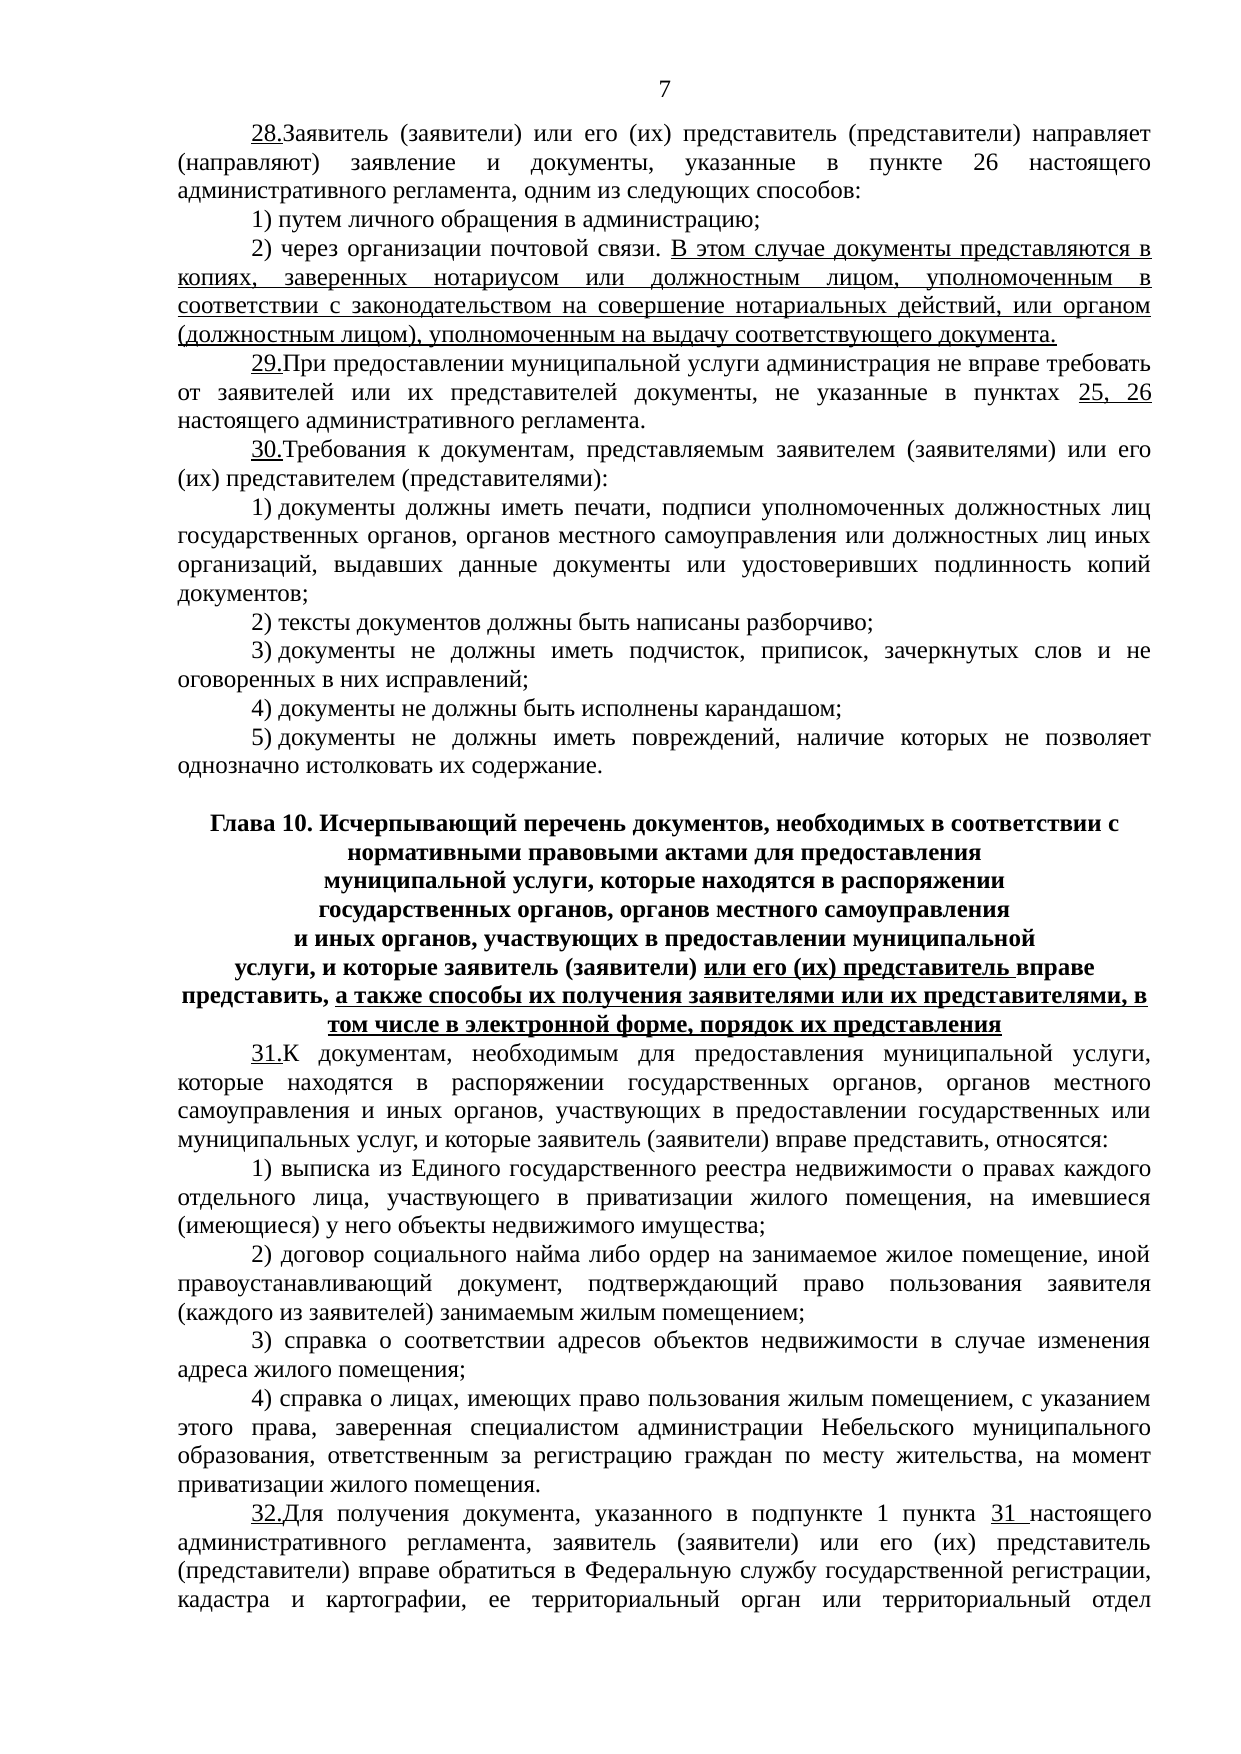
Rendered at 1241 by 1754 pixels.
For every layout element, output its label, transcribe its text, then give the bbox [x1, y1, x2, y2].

text Глава 10. Исчерпывающий перечень документов, необходимых в соответствии с нормативными правовыми актами для предоставления муниципальной услуги, которые находятся в распоряжении [177, 808, 1152, 894]
text 4) справка о лицах, имеющих право пользования жилым помещением, с указанием этого права, заверенная специалистом администрации Небельского муниципального образования, ответственным за регистрацию граждан по месту жительства, на момент приватизации жилого помещения. [177, 1383, 1152, 1498]
text государственных органов, органов местного самоуправления и иных органов, участвующих в предоставлении муниципальной услуги, и которые заявитель (заявители) или его (их) представитель вправе представить, а также способы их получения заявителями или их представителями, в том числе в электронной форме, порядок их представления [177, 894, 1152, 1038]
text 4) документы не должны быть исполнены карандашом; [177, 693, 1152, 722]
text 2) тексты документов должны быть написаны разборчиво; [177, 607, 1152, 636]
text 3) документы не должны иметь подчисток, приписок, зачеркнутых слов и не оговоренных в них исправлений; [177, 636, 1152, 693]
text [177, 1498, 1152, 1613]
text 1) путем личного обращения в администрацию; [177, 204, 1152, 233]
text 29.При предоставлении муниципальной услуги администрация не вправе требовать от заявителей или их представителей документы, не указанные в пунктах 25, 26 настоящего административного регламента. [177, 348, 1152, 434]
text 2) договор социального найма либо ордер на занимаемое жилое помещение, иной правоустанавливающий документ, подтверждающий право пользования заявителя (каждого из заявителей) занимаемым жилым помещением; [177, 1239, 1152, 1326]
text 1) документы должны иметь печати, подписи уполномоченных должностных лиц государственных органов, органов местного самоуправления или должностных лиц иных организаций, выдавших данные документы или удостоверивших подлинность копий документов; [177, 492, 1152, 607]
text 2) через организации почтовой связи. В этом случае документы представляются в копиях, заверенных нотариусом или должностным лицом, уполномоченным в соответствии с законодательством на совершение нотариальных действий, или органом (должностным лицом), уполномоченным на выдачу соответствующего документа. [177, 288, 1152, 348]
text 3) справка о соответствии адресов объектов недвижимости в случае изменения адреса жилого помещения; [177, 1326, 1152, 1383]
text 5) документы не должны иметь повреждений, наличие которых не позволяет однозначно истолковать их содержание. [177, 722, 1152, 779]
text 30.Требования к документам, представляемым заявителем (заявителями) или его (их) представителем (представителями): [177, 434, 1152, 492]
text 2) через организации почтовой связи. В этом случае документы представляются в копиях, заверенных нотариусом или должностным лицом, уполномоченным в соответствии с законодательством на совершение нотариальных действий, или органом (должностным лицом), уполномоченным на выдачу соответствующего документа. [177, 233, 1152, 287]
text 28.Заявитель (заявители) или его (их) представитель (представители) направляет (направляют) заявление и документы, указанные в пункте 26 настоящего административного регламента, одним из следующих способов: [177, 118, 1152, 204]
text 31.К документам, необходимым для предоставления муниципальной услуги, которые находятся в распоряжении государственных органов, органов местного самоуправления и иных органов, участвующих в предоставлении государственных или муниципальных услуг, и которые заявитель (заявители) вправе представить, относятся: [177, 1038, 1152, 1153]
text 1) выписка из Единого государственного реестра недвижимости о правах каждого отдельного лица, участвующего в приватизации жилого помещения, на имевшиеся (имеющиеся) у него объекты недвижимого имущества; [177, 1153, 1152, 1239]
